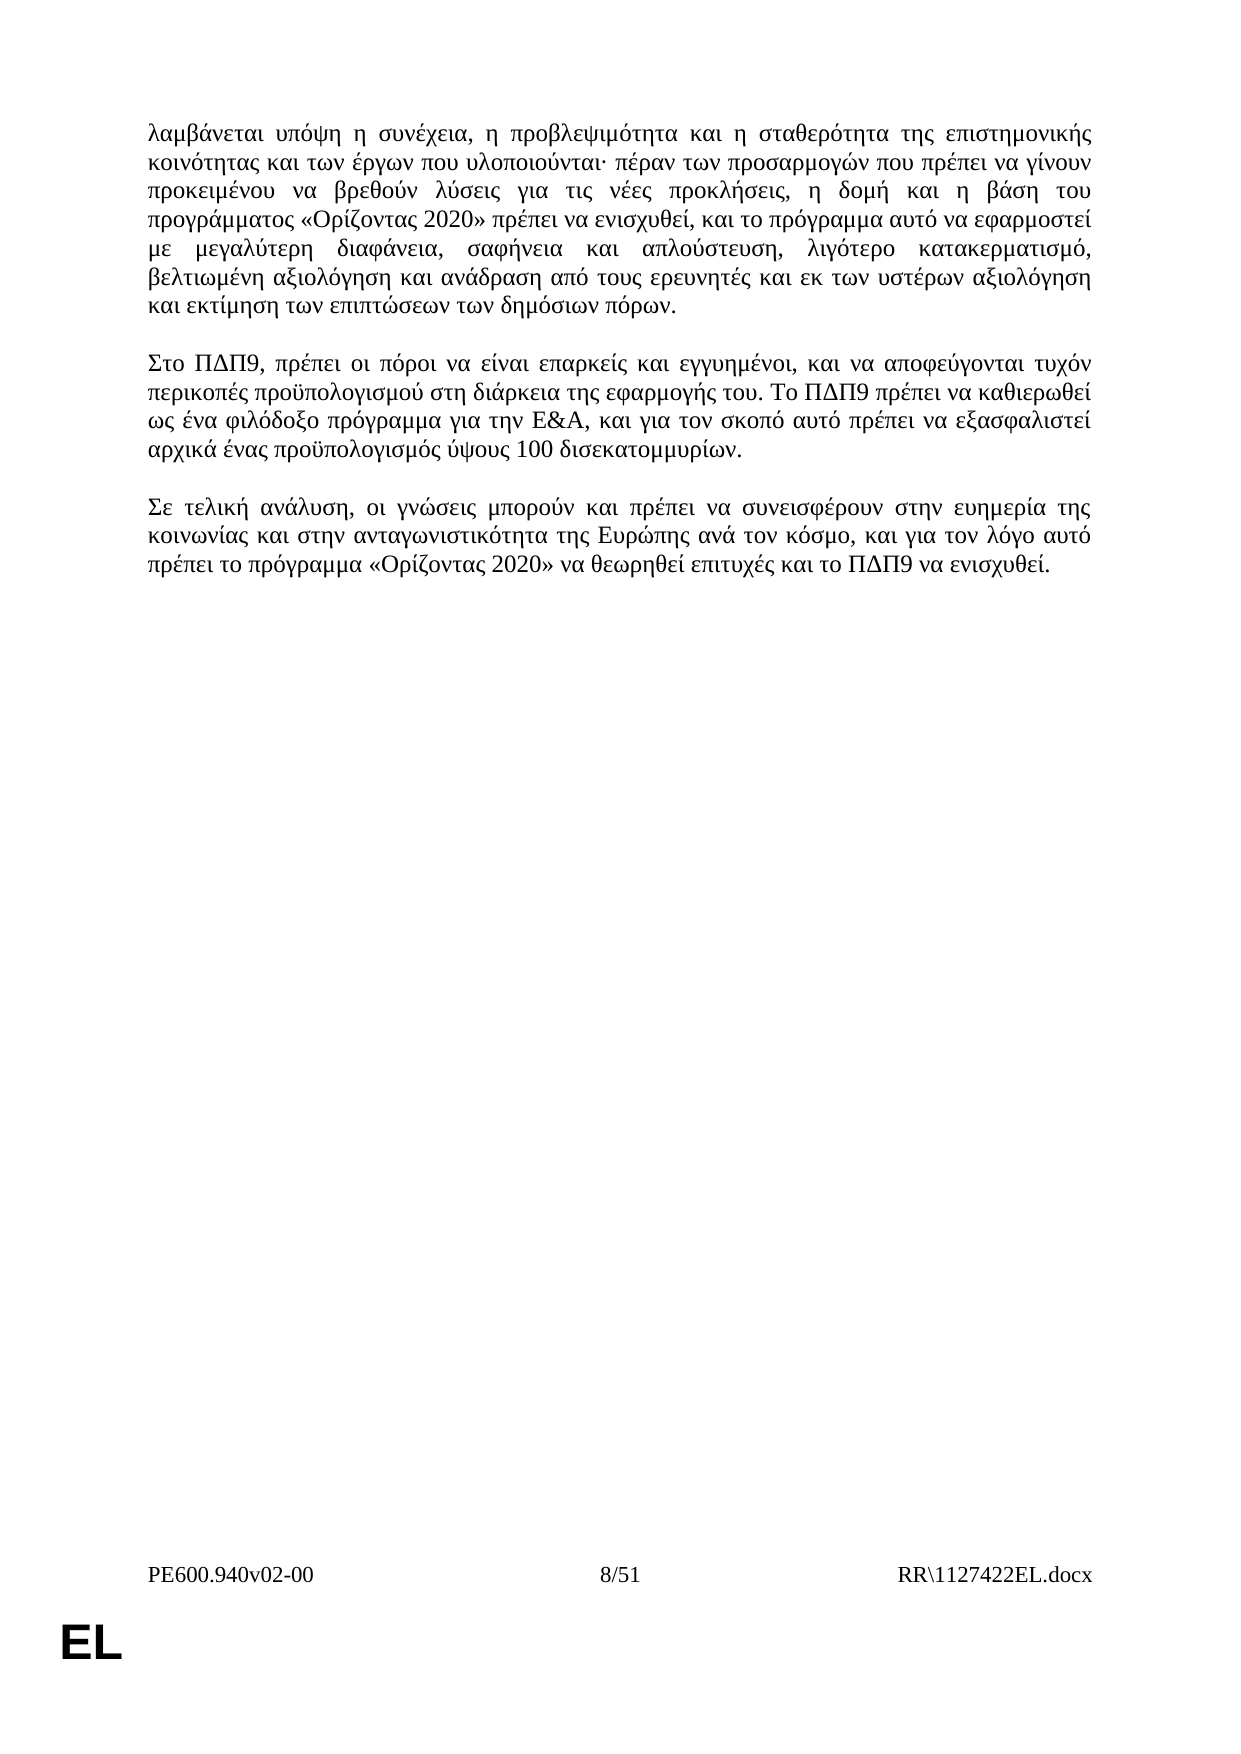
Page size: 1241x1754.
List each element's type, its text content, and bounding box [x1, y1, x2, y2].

text Στο ΠΔΠ9, πρέπει οι πόροι να είναι επαρκείς και εγγυημένοι, και να αποφεύγονται τυχόν περικοπές προϋπολογισμού στη διάρκεια της εφαρμογής του. Το ΠΔΠ9 πρέπει να καθιερωθεί ως ένα φιλόδοξο πρόγραμμα για την Ε&Α, και για τον σκοπό αυτό πρέπει να εξασφαλιστεί αρχικά ένας προϋπολογισμός ύψους 100 δισεκατομμυρίων. [148, 348, 1092, 463]
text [148, 118, 1092, 319]
text Σε τελική ανάλυση, οι γνώσεις μπορούν και πρέπει να συνεισφέρουν στην ευημερία της κοινωνίας και στην ανταγωνιστικότητα της Ευρώπης ανά τον κόσμο, και για τον λόγο αυτό πρέπει το πρόγραμμα «Ορίζοντας 2020» να θεωρηθεί επιτυχές και το ΠΔΠ9 να ενισχυθεί. [148, 492, 1092, 578]
